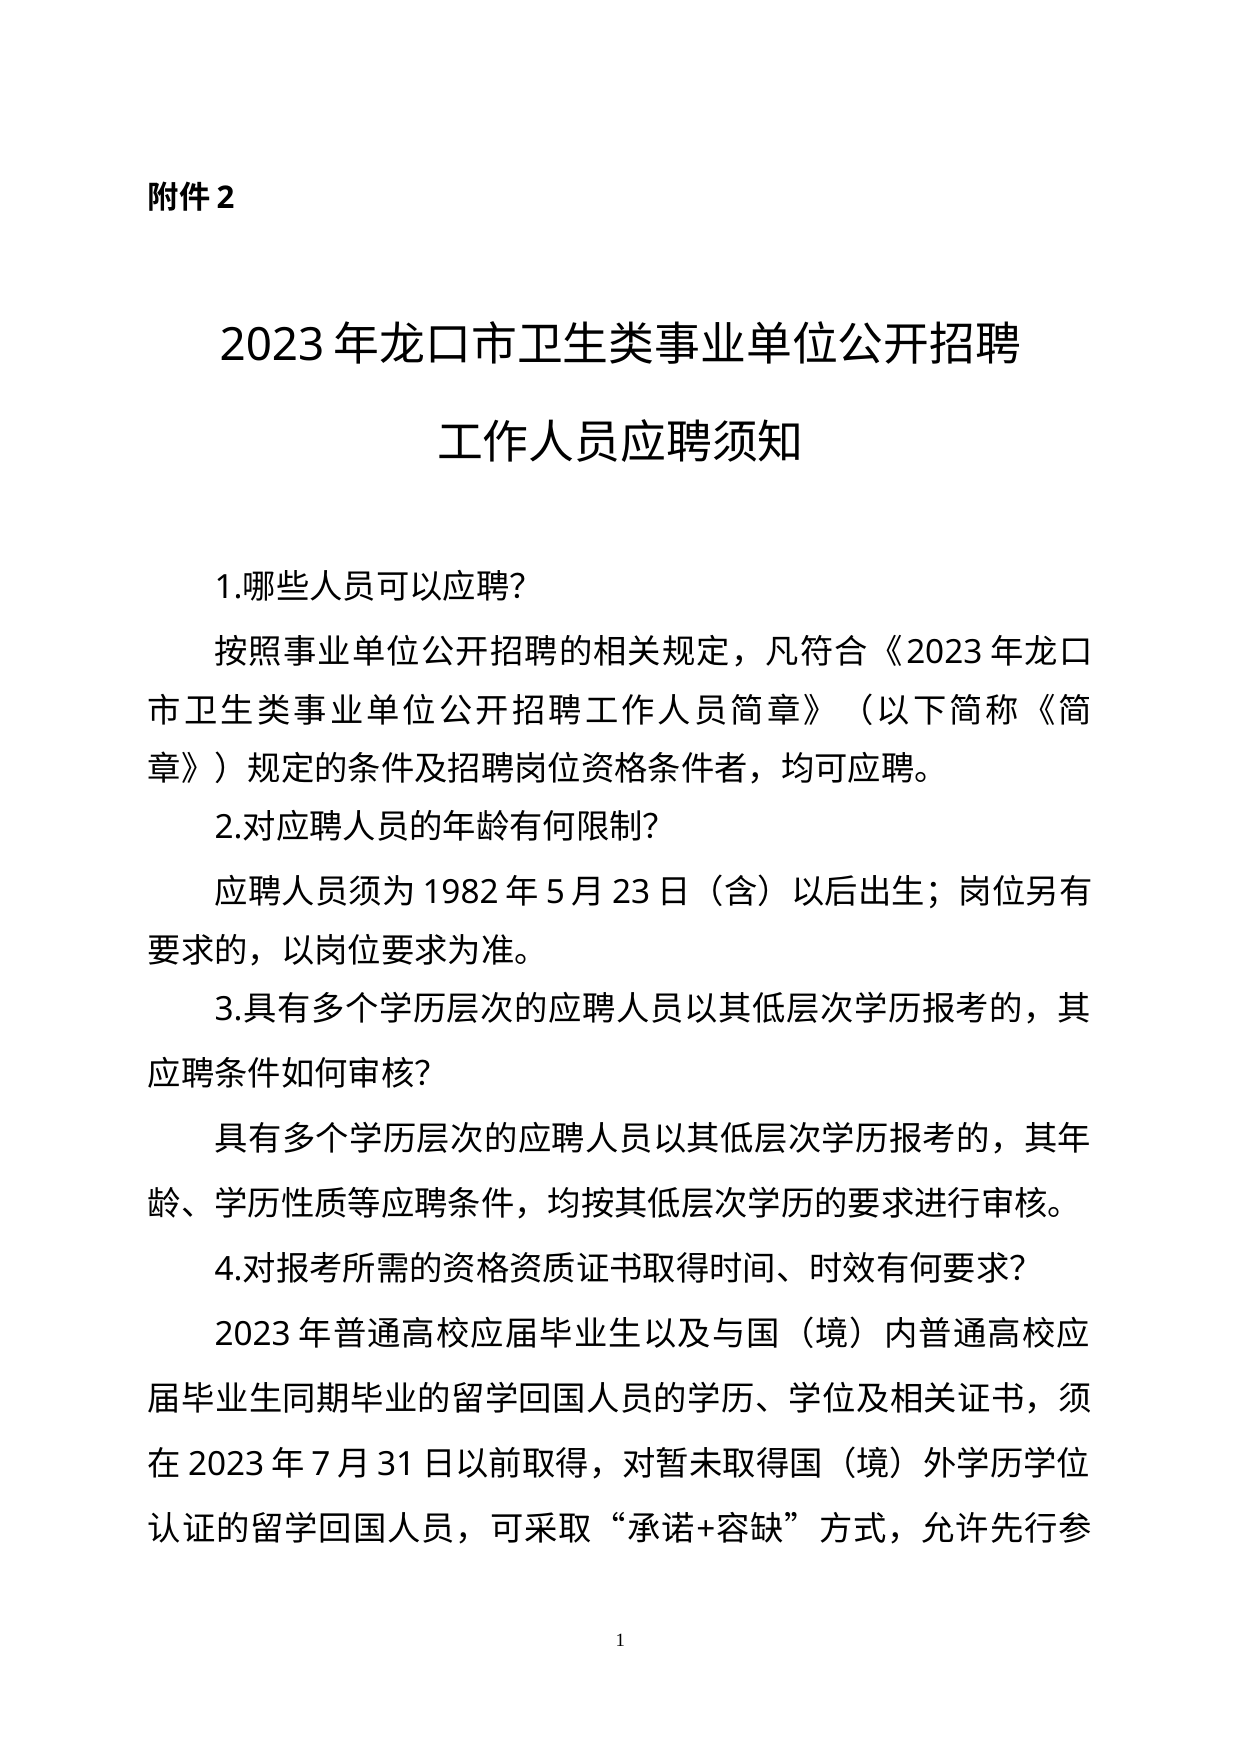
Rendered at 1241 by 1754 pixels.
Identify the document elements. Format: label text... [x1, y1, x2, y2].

text 3.具有多个学历层次的应聘人员以其低层次学历报考的，其应聘条件如何审核？ [148, 974, 1092, 1104]
text 1.哪些人员可以应聘？ [148, 552, 1092, 617]
text 具有多个学历层次的应聘人员以其低层次学历报考的，其年龄、学历性质等应聘条件，均按其低层次学历的要求进行审核。 [148, 1104, 1092, 1234]
text 附件2 [148, 162, 1092, 227]
text 工作人员应聘须知 [148, 389, 1092, 487]
text 2.对应聘人员的年龄有何限制？ [148, 792, 1092, 857]
text 按照事业单位公开招聘的相关规定，凡符合《2023年龙口市卫生类事业单位公开招聘工作人员简章》（以下简称《简章》）规定的条件及招聘岗位资格条件者，均可应聘。 [148, 617, 1092, 792]
text 应聘人员须为1982年5月23日（含）以后出生；岗位另有要求的，以岗位要求为准。 [148, 857, 1092, 974]
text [148, 1299, 1092, 1559]
text 4.对报考所需的资格资质证书取得时间、时效有何要求？ [148, 1234, 1092, 1299]
text 2023年龙口市卫生类事业单位公开招聘 [148, 292, 1092, 389]
